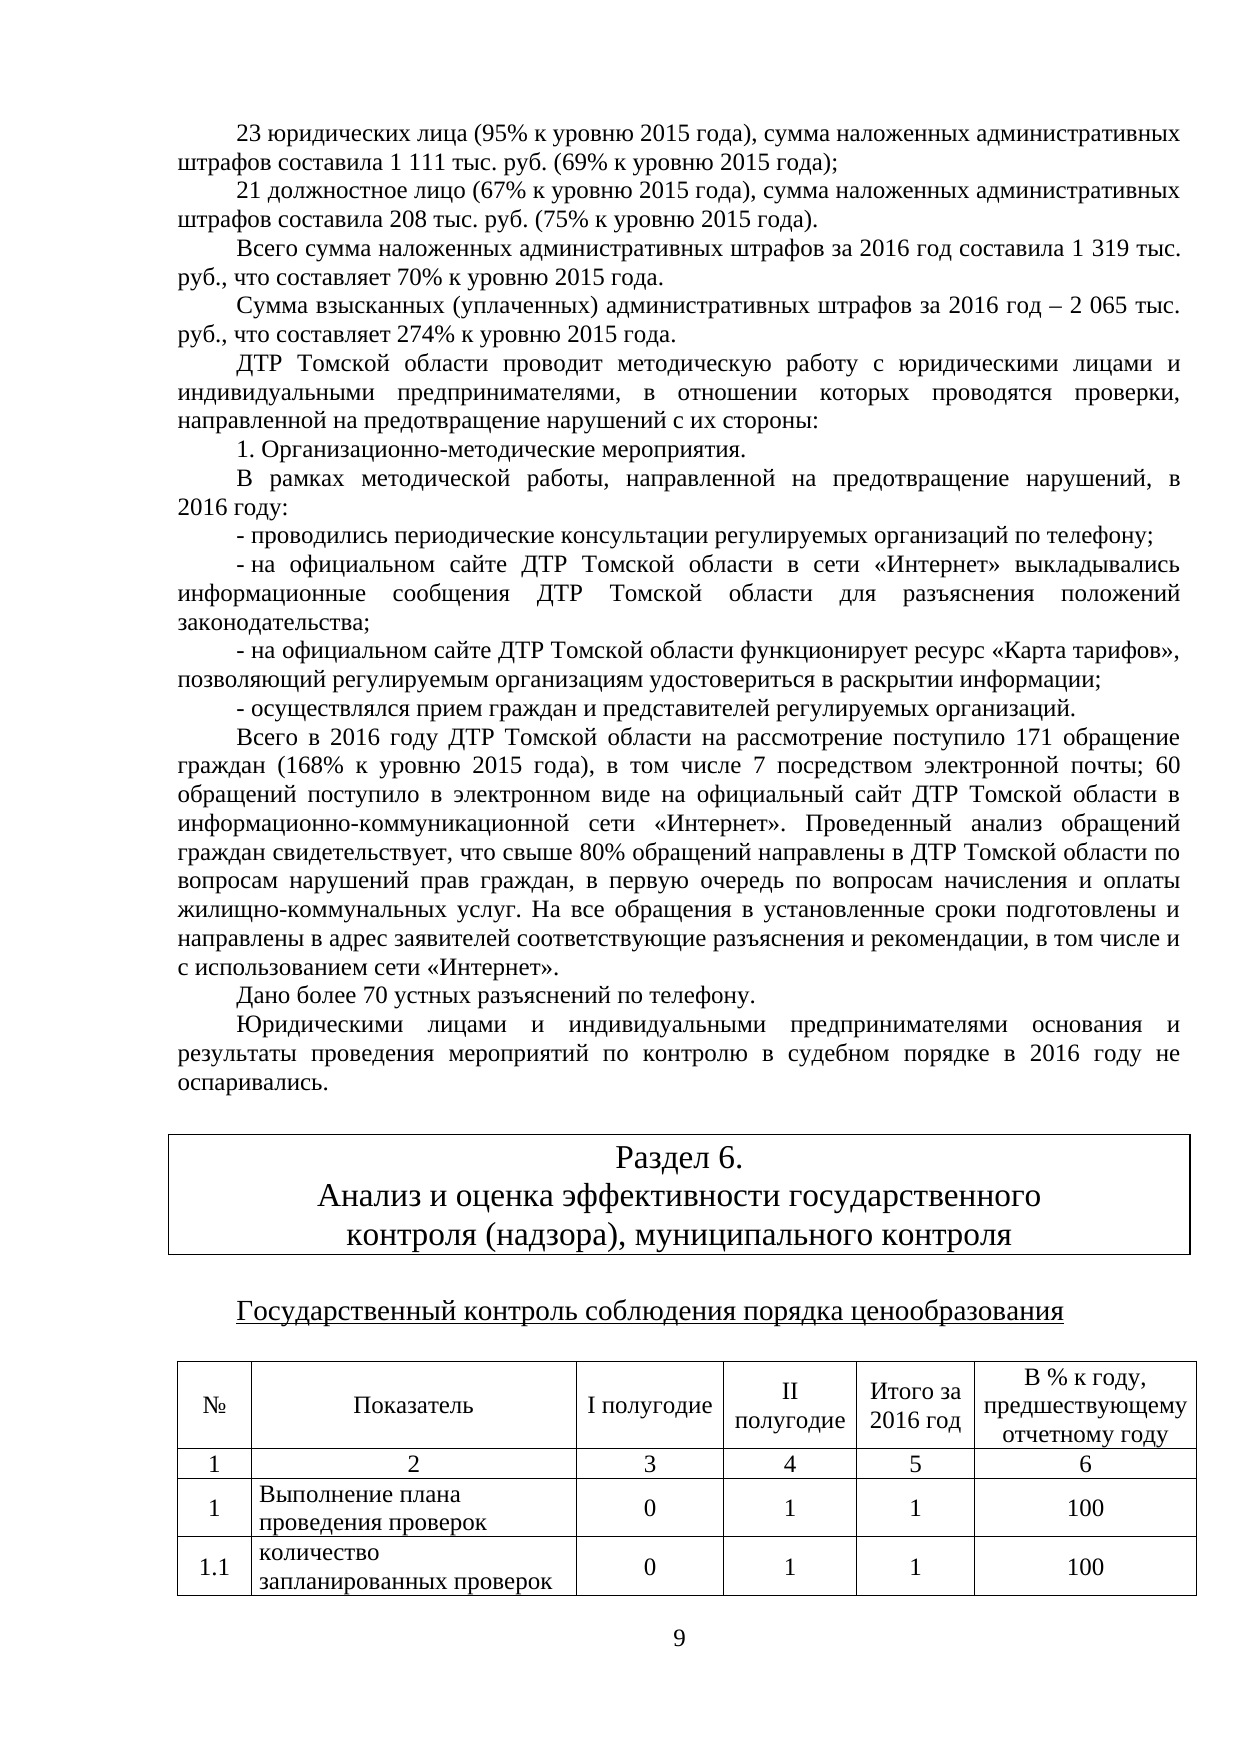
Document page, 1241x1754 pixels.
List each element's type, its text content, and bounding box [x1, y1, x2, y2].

table_cell 100 [975, 1479, 1196, 1536]
text 1. Организационно-методические мероприятия. [177, 434, 1181, 463]
table_cell 6 [975, 1449, 1196, 1478]
table_header № [178, 1362, 251, 1448]
table_cell 5 [857, 1449, 974, 1478]
table_cell 0 [577, 1479, 723, 1536]
table_cell 1 [178, 1449, 251, 1478]
table_cell 1 [178, 1479, 251, 1536]
table_cell Выполнение плана проведения проверок [252, 1479, 576, 1536]
text - проводились периодические консультации регулируемых организаций по телефону; [177, 521, 1181, 549]
text - на официальном сайте ДТР Томской области в сети «Интернет» выкладывались информационные сообщения ДТР Томской области для разъяснения положений законодательства; [177, 549, 1181, 636]
table_cell 3 [577, 1449, 723, 1478]
table_cell количество запланированных проверок [252, 1537, 576, 1595]
table_cell 2 [252, 1449, 576, 1478]
table_cell 0 [577, 1537, 723, 1595]
table_header Показатель [252, 1362, 576, 1448]
text Всего сумма наложенных административных штрафов за 2016 год составила 1 319 тыс. руб., что составляет 70% к уровню 2015 года. [177, 233, 1181, 291]
text - осуществлялся прием граждан и представителей регулируемых организаций. [177, 693, 1181, 722]
text Сумма взысканных (уплаченных) административных штрафов за 2016 год – 2 065 тыс. руб., что составляет 274% к уровню 2015 года. [177, 291, 1181, 348]
text - на официальном сайте ДТР Томской области функционирует ресурс «Карта тарифов», позволяющий регулируемым организациям удостовериться в раскрытии информации; [177, 636, 1181, 693]
text 21 должностное лицо (67% к уровню 2015 года), сумма наложенных административных штрафов составила 208 тыс. руб. (75% к уровню 2015 года). [177, 176, 1181, 233]
text ДТР Томской области проводит методическую работу с юридическими лицами и индивидуальными предпринимателями, в отношении которых проводятся проверки, направленной на предотвращение нарушений с их стороны: [177, 348, 1181, 434]
table_cell 1 [857, 1479, 974, 1536]
table_cell 1 [724, 1479, 856, 1536]
text контроля (надзора), муниципального контроля [169, 1211, 1189, 1254]
text Государственный контроль соблюдения порядка ценообразования [177, 1293, 1181, 1327]
table_header I полугодие [577, 1362, 723, 1448]
table_cell 1 [857, 1537, 974, 1595]
table_header Итого за 2016 год [857, 1362, 974, 1448]
table_cell 4 [724, 1449, 856, 1478]
table_cell 1.1 [178, 1537, 251, 1595]
text Анализ и оценка эффективности государственного [177, 1175, 1181, 1211]
text В рамках методической работы, направленной на предотвращение нарушений, в 2016 году: [177, 463, 1181, 521]
text 23 юридических лица (95% к уровню 2015 года), сумма наложенных административных штрафов составила 1 111 тыс. руб. (69% к уровню 2015 года); [177, 118, 1181, 176]
table_header В % к году, предшествующему отчетному году [975, 1362, 1196, 1448]
text Раздел 6. [169, 1135, 1189, 1175]
text Всего в 2016 году ДТР Томской области на рассмотрение поступило 171 обращение граждан (168% к уровню 2015 года), в том числе 7 посредством электронной почты; 60 обращений поступило в электронном виде на официальный сайт ДТР Томской области в информационно-коммуникационной сети «Интернет». Проведенный анализ обращений граждан свидетельствует, что свыше 80% обращений направлены в ДТР Томской области по вопросам нарушений прав граждан, в первую очередь по вопросам начисления и оплаты жилищно-коммунальных услуг. На все обращения в установленные сроки подготовлены и направлены в адрес заявителей соответствующие разъяснения и рекомендации, в том числе и с использованием сети «Интернет». [177, 722, 1181, 981]
table_cell 100 [975, 1537, 1196, 1595]
table_cell 1 [724, 1537, 856, 1595]
text Дано более 70 устных разъяснений по телефону. [177, 981, 1181, 1009]
table_header II полугодие [724, 1362, 856, 1448]
text Юридическими лицами и индивидуальными предпринимателями основания и результаты проведения мероприятий по контролю в судебном порядке в 2016 году не оспаривались. [177, 1009, 1181, 1096]
